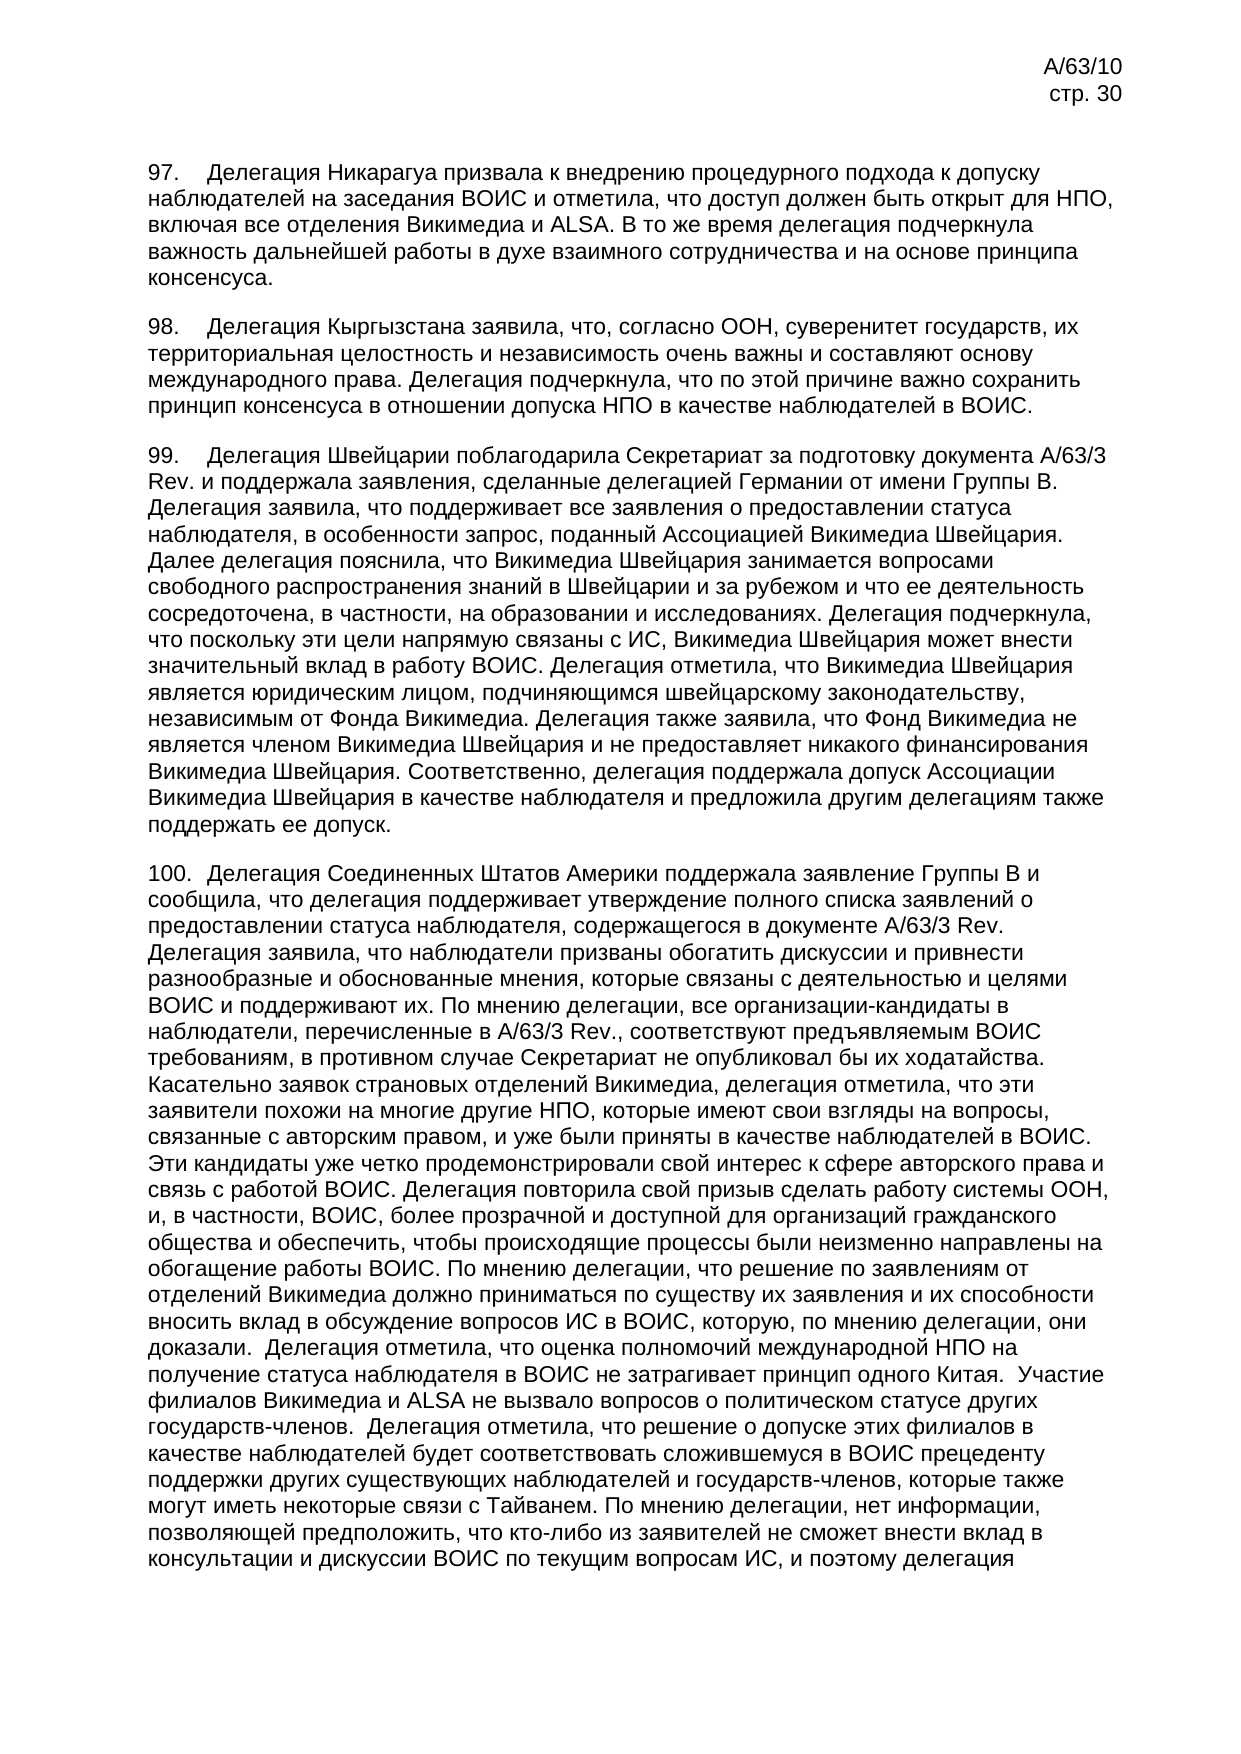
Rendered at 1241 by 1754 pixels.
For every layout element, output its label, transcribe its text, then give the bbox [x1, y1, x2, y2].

text Делегация Швейцарии поблагодарила Секретариат за подготовку документа A/63/3 Rev. и поддержала заявления, сделанные делегацией Германии от имени Группы В. Делегация заявила, что поддерживает все заявления о предоставлении статуса наблюдателя, в особенности запрос, поданный Ассоциацией Викимедиа Швейцария. Далее делегация пояснила, что Викимедиа Швейцария занимается вопросами свободного распространения знаний в Швейцарии и за рубежом и что ее деятельность сосредоточена, в частности, на образовании и исследованиях. Делегация подчеркнула, что поскольку эти цели напрямую связаны с ИС, Викимедиа Швейцария может внести значительный вклад в работу ВОИС. Делегация отметила, что Викимедиа Швейцария является юридическим лицом, подчиняющимся швейцарскому законодательству, независимым от Фонда Викимедиа. Делегация также заявила, что Фонд Викимедиа не является членом Викимедиа Швейцария и не предоставляет никакого финансирования Викимедиа Швейцария. Соответственно, делегация поддержала допуск Ассоциации Викимедиа Швейцария в качестве наблюдателя и предложила другим делегациям также поддержать ее допуск. [148, 442, 1122, 837]
text Делегация Кыргызстана заявила, что, согласно ООН, суверенитет государств, их территориальная целостность и независимость очень важны и составляют основу международного права. Делегация подчеркнула, что по этой причине важно сохранить принцип консенсуса в отношении допуска НПО в качестве наблюдателей в ВОИС. [148, 313, 1122, 419]
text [148, 860, 1122, 1571]
text Делегация Никарагуа призвала к внедрению процедурного подхода к допуску наблюдателей на заседания ВОИС и отметила, что доступ должен быть открыт для НПО, включая все отделения Викимедиа и ALSA. В то же время делегация подчеркнула важность дальнейшей работы в духе взаимного сотрудничества и на основе принципа консенсуса. [148, 158, 1122, 290]
